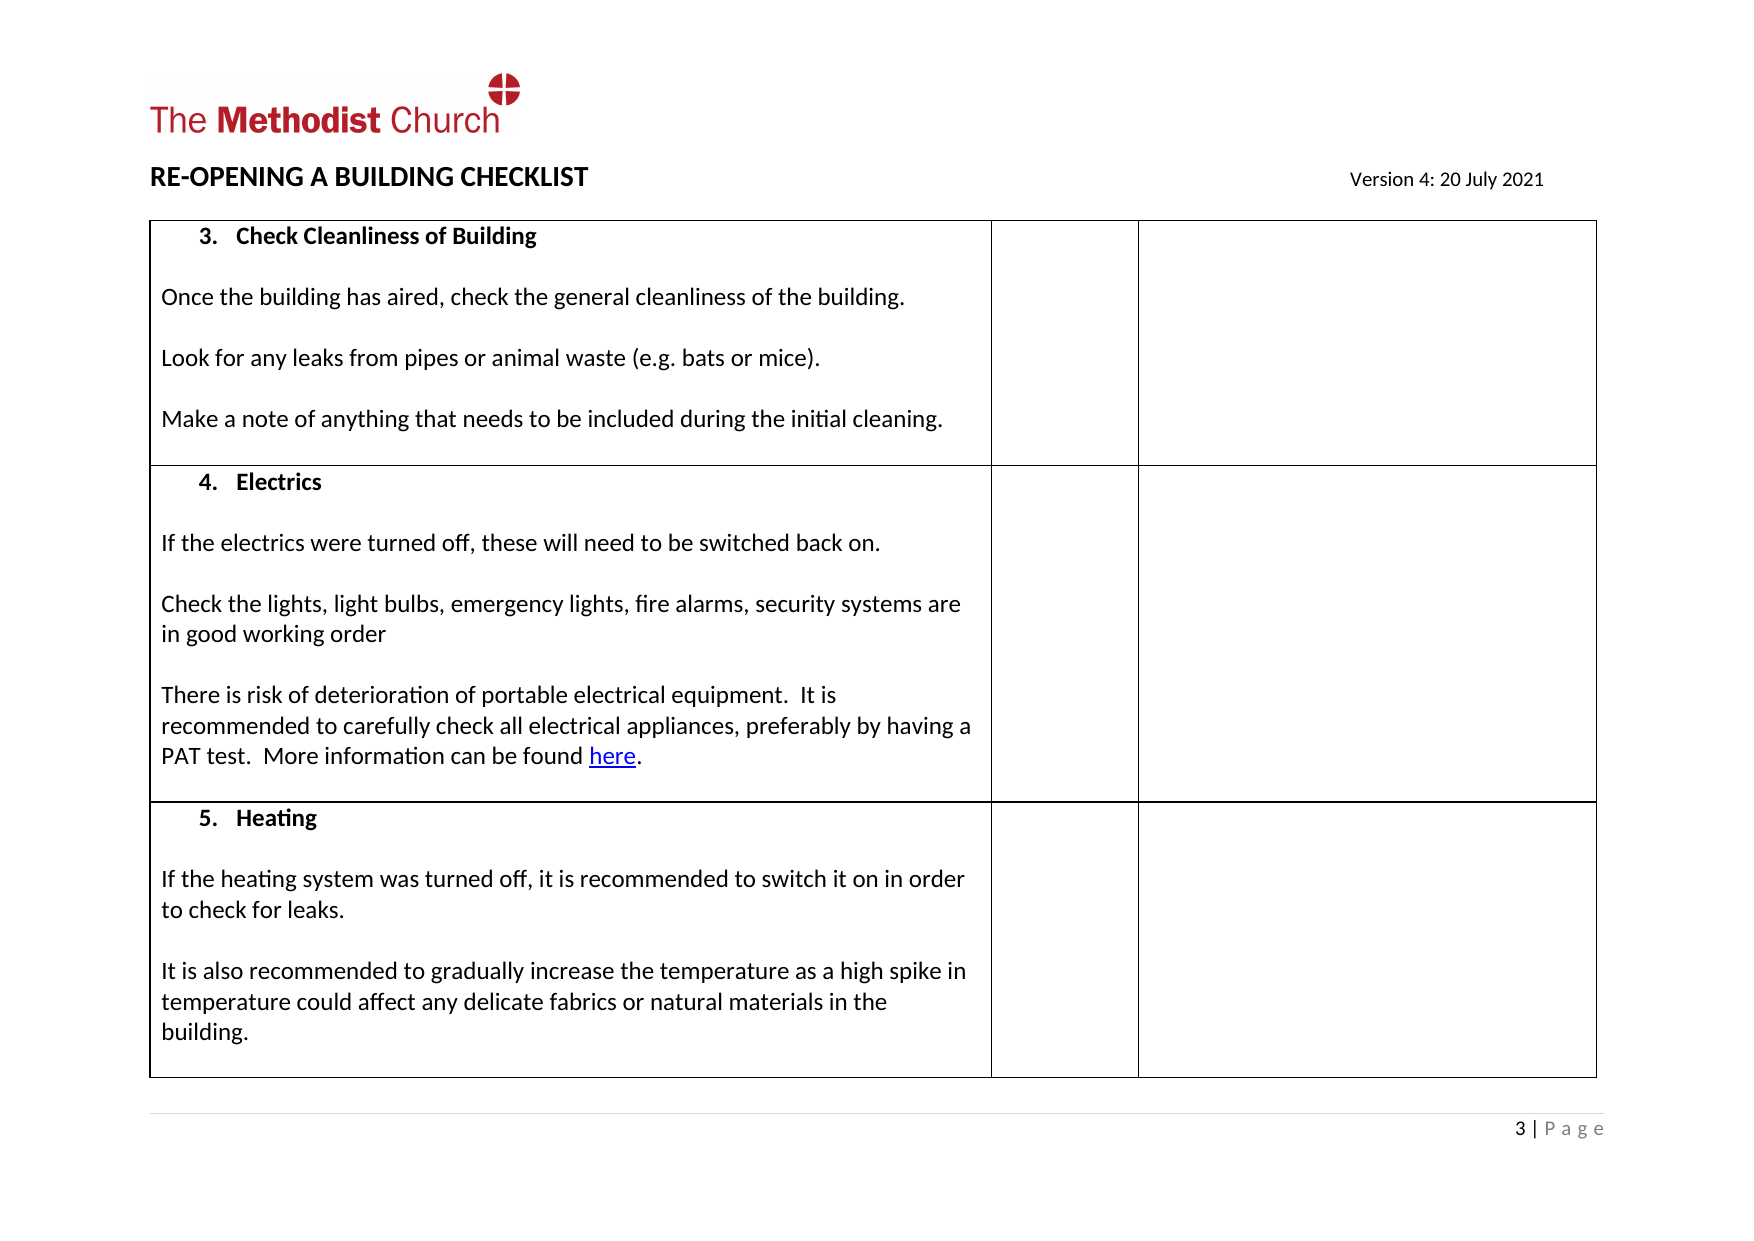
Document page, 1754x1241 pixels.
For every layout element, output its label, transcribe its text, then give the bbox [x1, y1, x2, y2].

table_cell Electrics If the electrics were turned off, these will need to be switched back on. Check the lights, light bulbs, emergency lights, fire alarms, security systems are in good working order There is risk of deterioration of portable electrical equipment. It is recommended to carefully check all electrical appliances, preferably by having a PAT test. More information can be found here. [151, 466, 991, 801]
table_cell [1139, 466, 1596, 801]
table_cell Check Cleanliness of Building Once the building has aired, check the general cleanliness of the building. Look for any leaks from pipes or animal waste (e.g. bats or mice). Make a note of anything that needs to be included during the initial cleaning. [151, 221, 991, 465]
table_cell [992, 803, 1138, 1077]
table_cell [1139, 803, 1596, 1077]
table_cell [992, 466, 1138, 801]
table_cell [1139, 221, 1596, 465]
table_cell Heating If the heating system was turned off, it is recommended to switch it on in order to check for leaks. It is also recommended to gradually increase the temperature as a high spike in temperature could affect any delicate fabrics or natural materials in the building. [151, 803, 991, 1077]
picture [150, 73, 520, 133]
table_cell [992, 221, 1138, 465]
